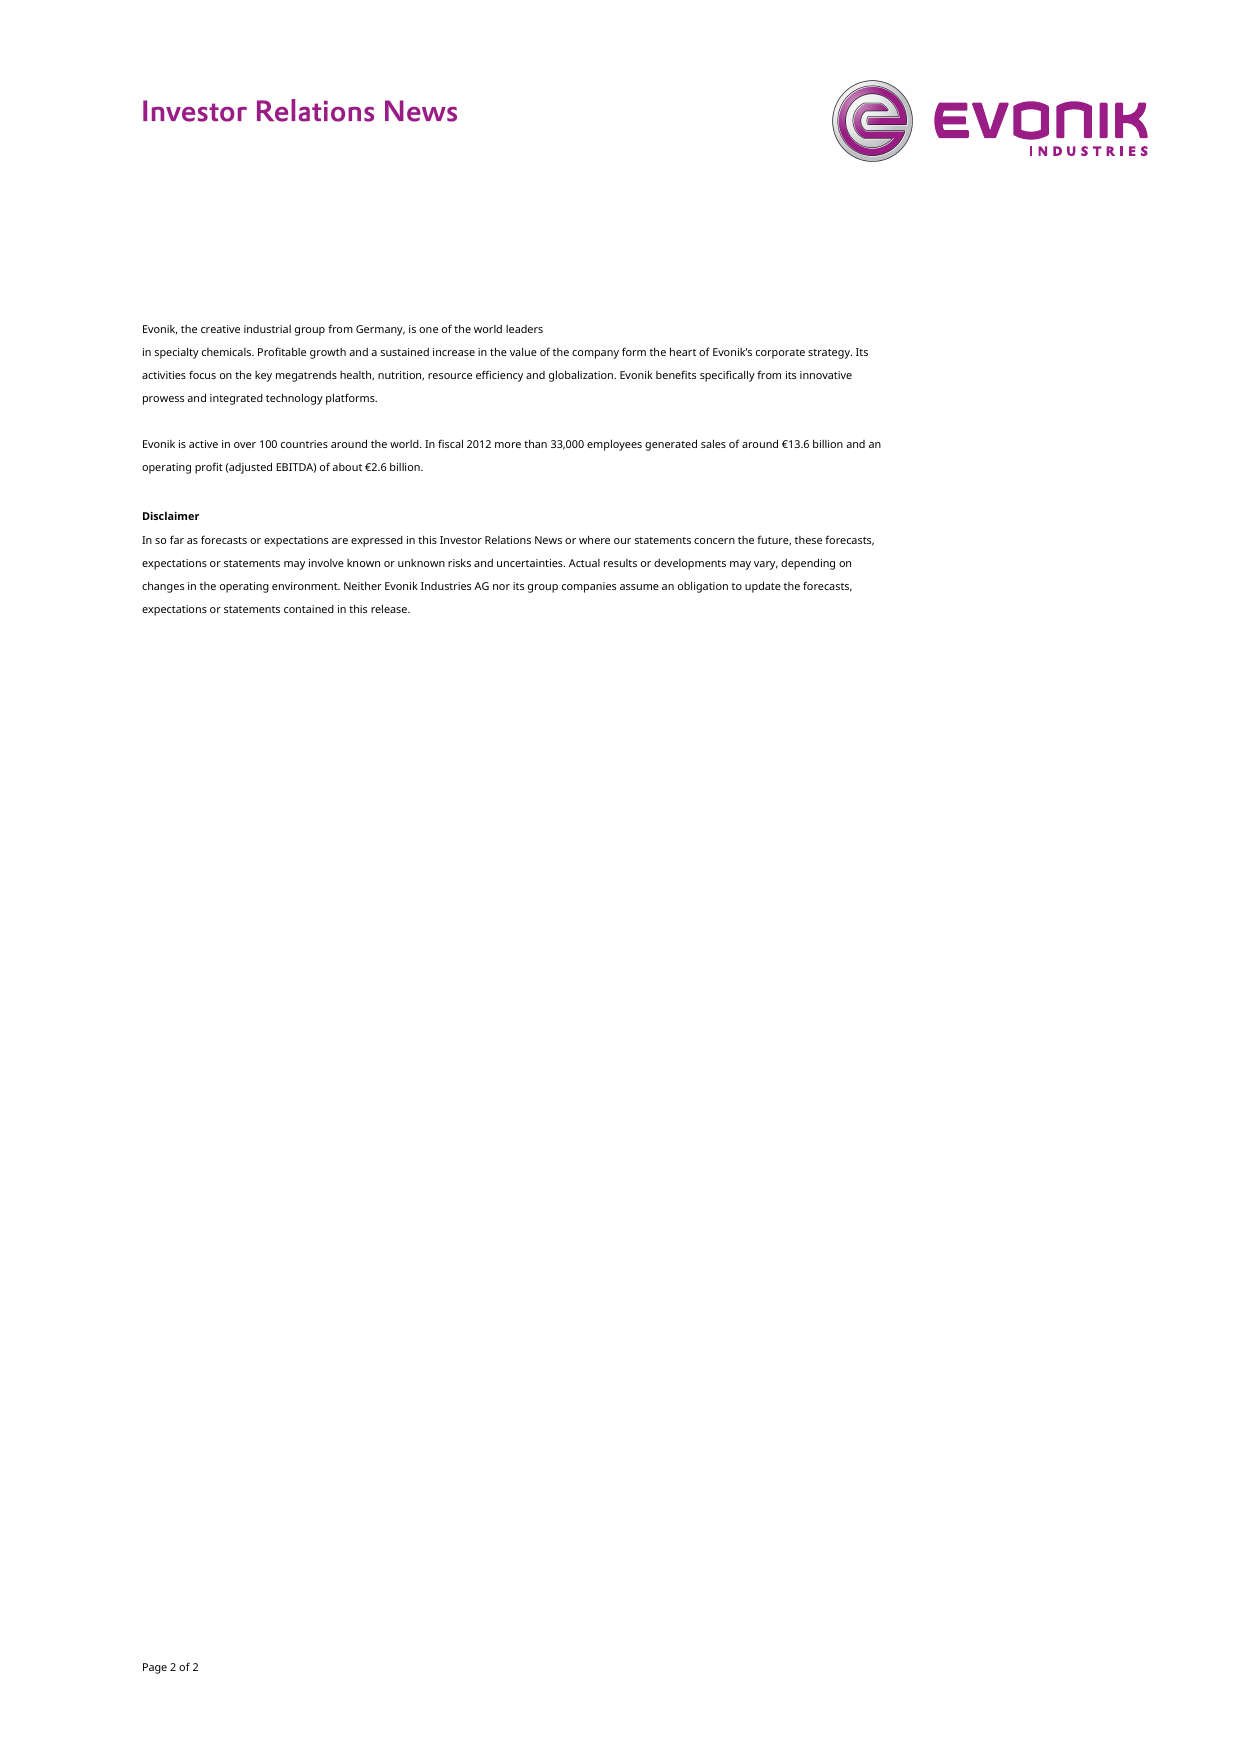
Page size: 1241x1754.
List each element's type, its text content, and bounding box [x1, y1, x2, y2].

text Evonik is active in over 100 countries around the world. In fiscal 2012 more than 33,000 employees generated sales of around €13.6 billion and an operating profit (adjusted EBITDA) of about €2.6 billion. [142, 427, 886, 473]
text Disclaimer [142, 498, 877, 524]
picture [143, 99, 457, 122]
text Evonik, the creative industrial group from Germany, is one of the world leaders in specialty chemicals. Profitable growth and a sustained increase in the value of the company form the heart of Evonik’s corporate strategy. Its activities focus on the key megatrends health, nutrition, resource efficiency and globalization. Evonik benefits specifically from its innovative prowess and integrated technology platforms. [142, 313, 886, 404]
text In so far as forecasts or expectations are expressed in this Investor Relations News or where our statements concern the future, these forecasts, expectations or statements may involve known or unknown risks and uncertainties. Actual results or developments may vary, depending on changes in the operating environment. Neither Evonik Industries AG nor its group companies assume an obligation to update the forecasts, expectations or statements contained in this release. [142, 524, 886, 616]
picture [832, 80, 913, 162]
